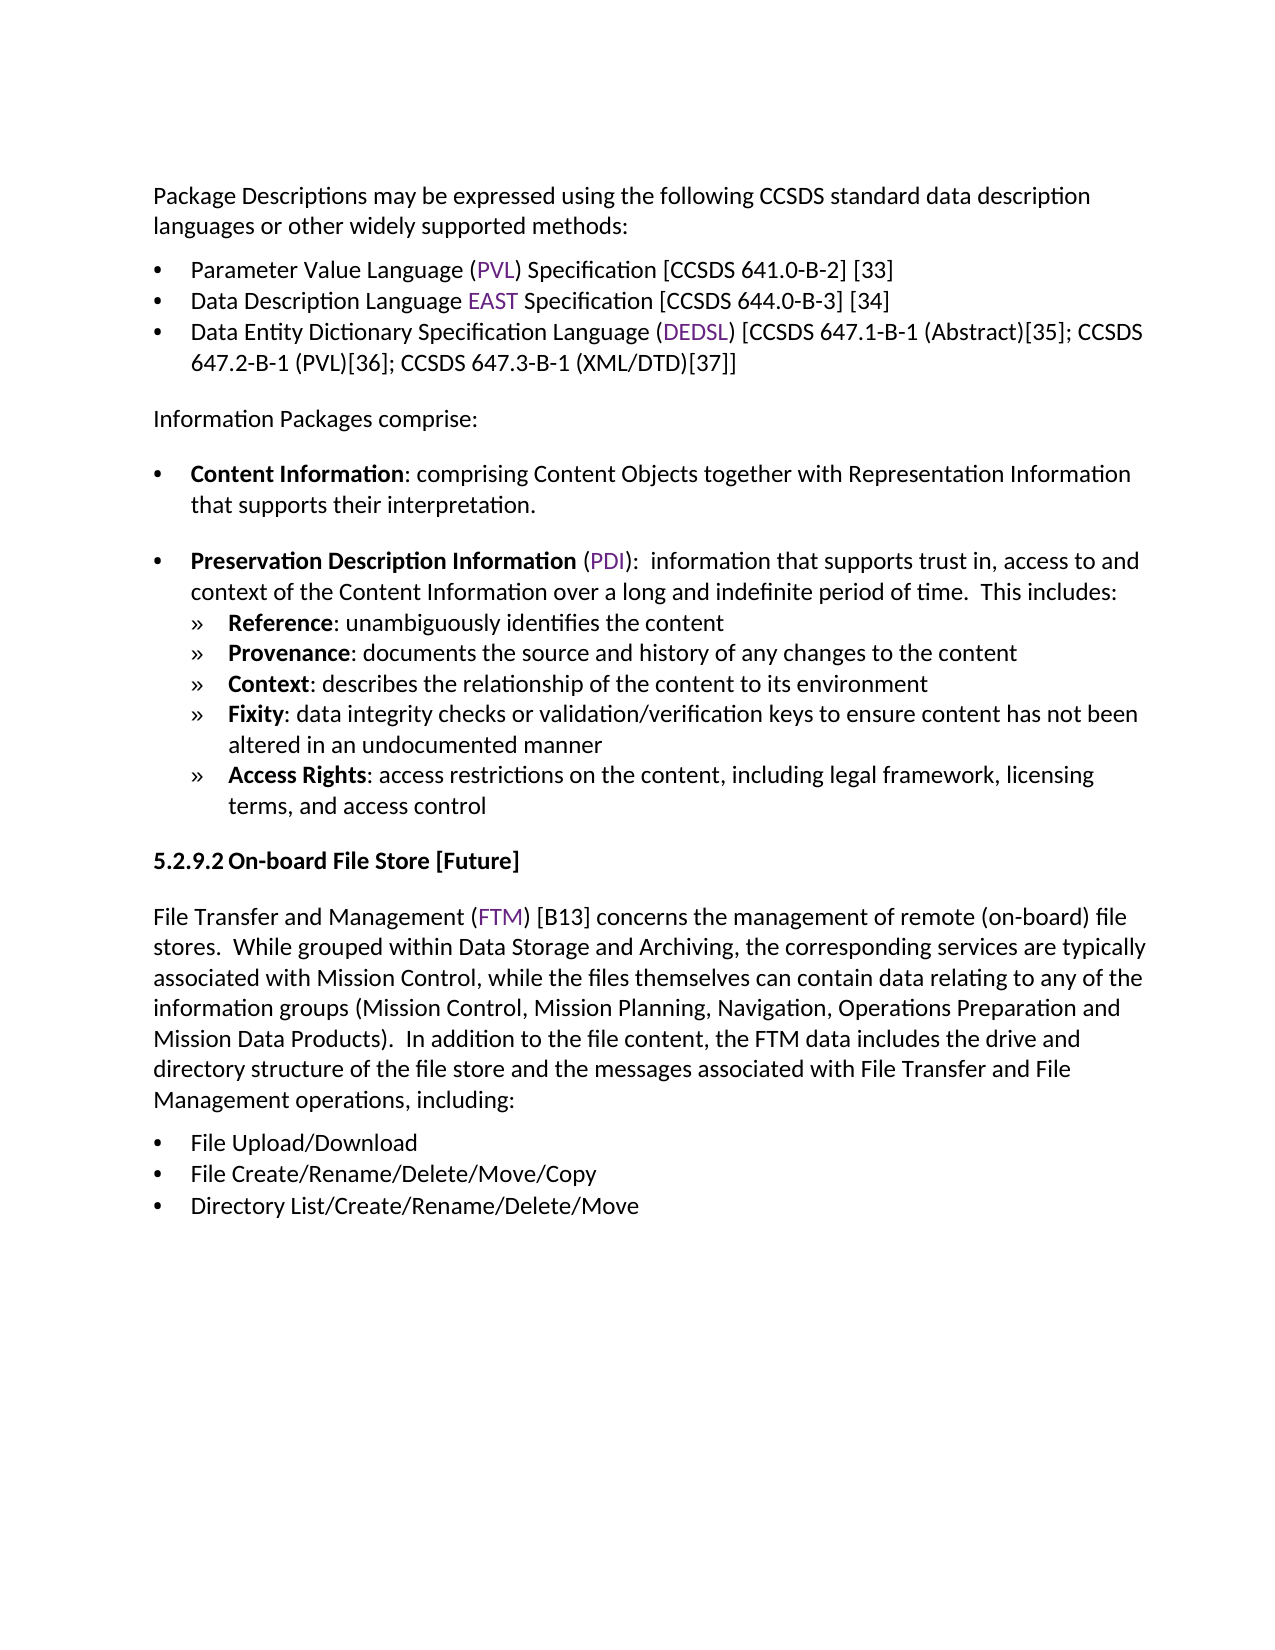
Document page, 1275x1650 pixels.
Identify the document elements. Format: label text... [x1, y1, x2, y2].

list Fixity: data integrity checks or validation/verification keys to ensure content has not been altered in an undocumented manner [191, 698, 1162, 759]
list Access Rights: access restrictions on the content, including legal framework, licensing terms, and access control [191, 759, 1162, 821]
list Reference: unambiguously identifies the content [191, 607, 1162, 637]
list Data Entity Dictionary Specification Language (DEDSL) [CCSDS 647.1-B-1 (Abstract)[35]; CCSDS 647.2-B-1 (PVL)[36]; CCSDS 647.3-B-1 (XML/DTD)[37]] [153, 316, 1162, 378]
list Directory List/Create/Rename/Delete/Move [153, 1190, 1162, 1221]
subtitle On-board File Store [Future] [153, 846, 1162, 876]
list Context: describes the relationship of the content to its environment [191, 668, 1162, 698]
list Preservation Description Information (PDI): information that supports trust in, access to and context of the Content Information over a long and indefinite period of time. This includes: [153, 545, 1162, 607]
text Package Descriptions may be expressed using the following CCSDS standard data description languages or other widely supported methods: [153, 180, 1162, 241]
list File Create/Rename/Delete/Move/Copy [153, 1158, 1162, 1190]
text Information Packages comprise: [153, 403, 1162, 433]
list Data Description Language EAST Specification [CCSDS 644.0-B-3] [34] [153, 285, 1162, 316]
list Parameter Value Language (PVL) Specification [CCSDS 641.0-B-2] [33] [153, 253, 1162, 285]
list File Upload/Download [153, 1127, 1162, 1158]
text File Transfer and Management (FTM) [B13] concerns the management of remote (on-board) file stores. While grouped within Data Storage and Archiving, the corresponding services are typically associated with Mission Control, while the files themselves can contain data relating to any of the information groups (Mission Control, Mission Planning, Navigation, Operations Preparation and Mission Data Products). In addition to the file content, the FTM data includes the drive and directory structure of the file store and the messages associated with File Transfer and File Management operations, including: [153, 901, 1162, 1115]
list Provenance: documents the source and history of any changes to the content [191, 637, 1162, 668]
list Content Information: comprising Content Objects together with Representation Information that supports their interpretation. [153, 458, 1162, 520]
